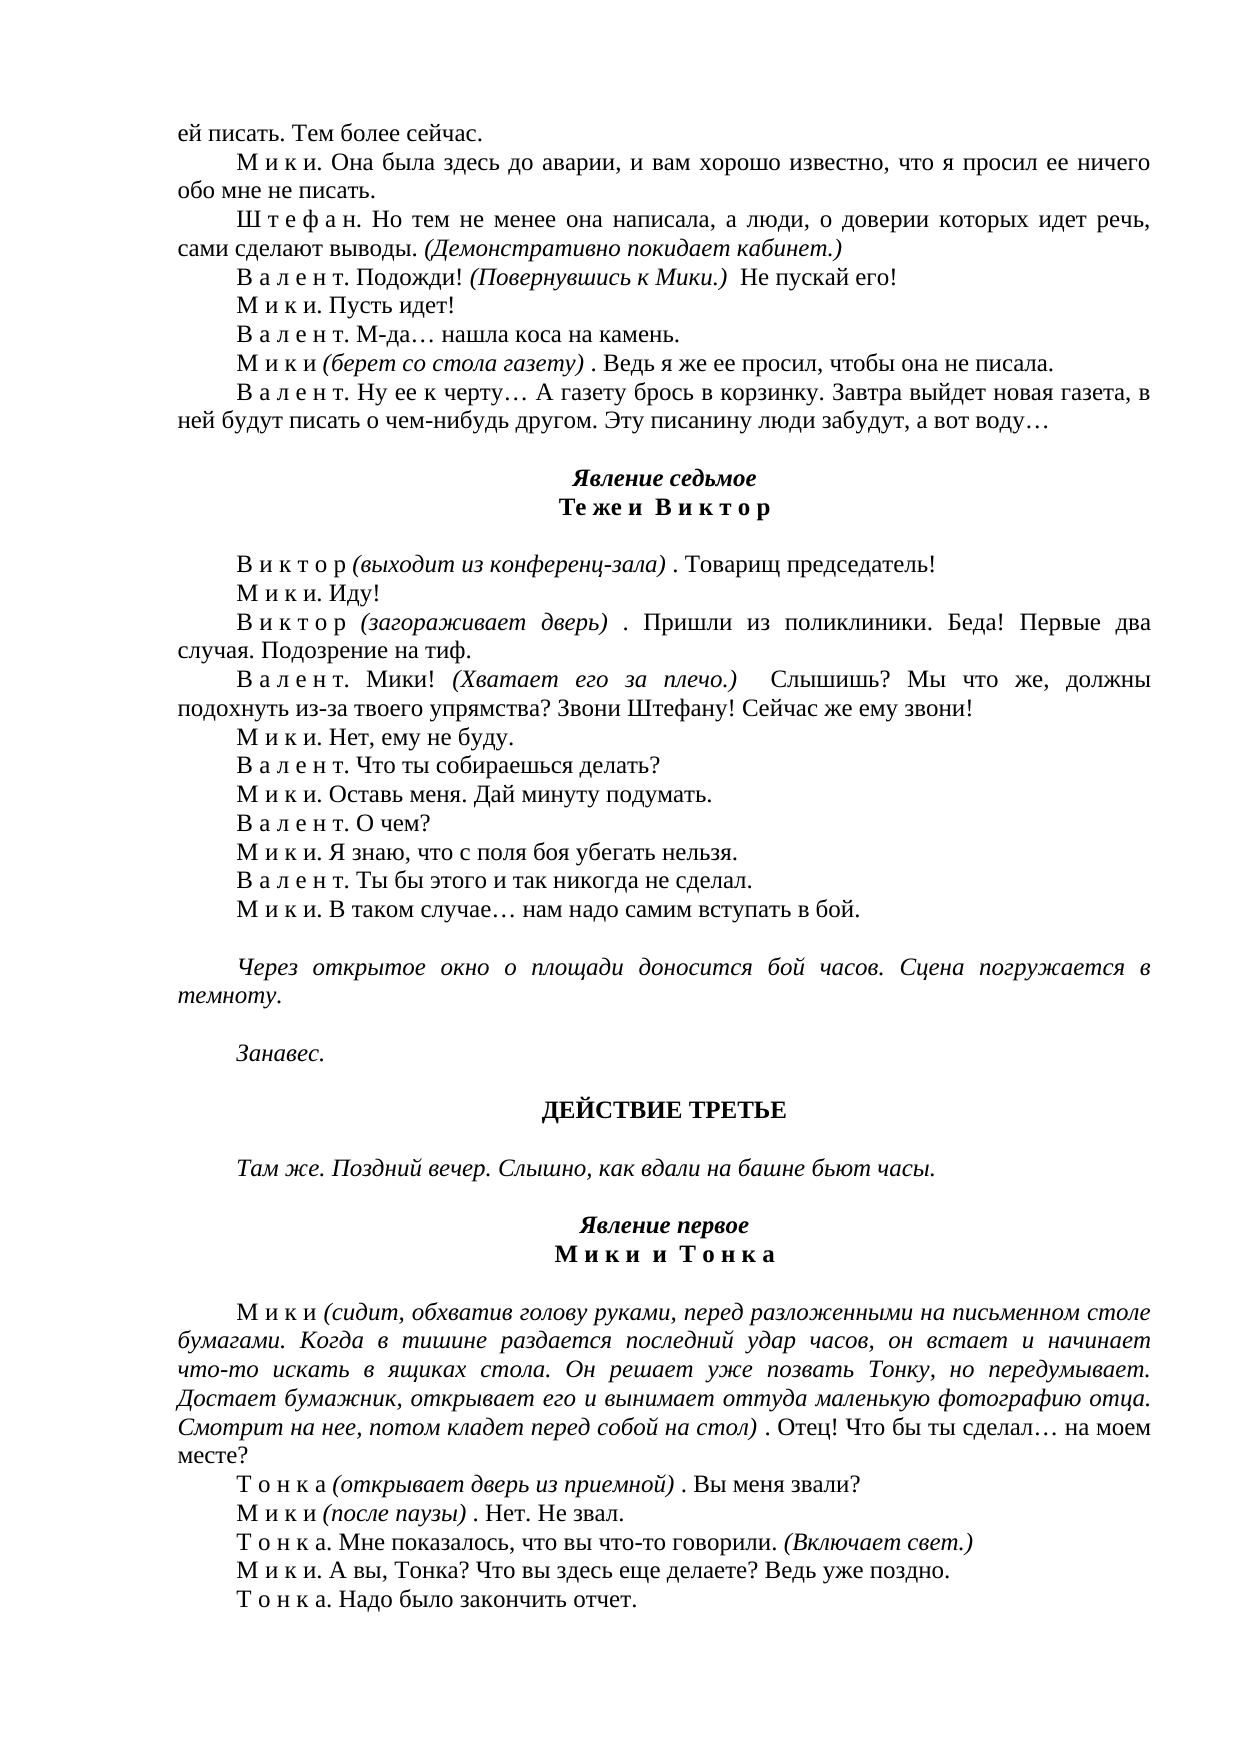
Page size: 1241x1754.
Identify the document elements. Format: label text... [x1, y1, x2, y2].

text В и к т о р (выходит из конференц-зала) . Товарищ председатель! [177, 549, 1152, 578]
text В а л е н т. Подожди! (Повернувшись к Мики.) Не пускай его! [177, 262, 1152, 291]
text Через открытое окно о площади доносится бой часов. Сцена погружается в темноту. [177, 952, 1152, 1009]
text В а л е н т. М-да… нашла коса на камень. [177, 319, 1152, 348]
text М и к и. Я знаю, что с поля боя убегать нельзя. [177, 837, 1152, 866]
text Там же. Поздний вечер. Слышно, как вдали на башне бьют часы. [177, 1153, 1152, 1182]
text М и к и. Оставь меня. Дай минуту подумать. [177, 779, 1152, 808]
text М и к и (после паузы) . Нет. Не звал. [177, 1498, 1152, 1527]
text Т о н к а (открывает дверь из приемной) . Вы меня звали? [177, 1469, 1152, 1498]
text В а л е н т. Мики! (Хватает его за плечо.) Слышишь? Мы что же, должны подохнуть из-за твоего упрямства? Звони Штефану! Сейчас же ему звони! [177, 664, 1152, 722]
text М и к и (сидит, обхватив голову руками, перед разложенными на письменном столе бумагами. Когда в тишине раздается последний удар часов, он встает и начинает что-то искать в ящиках стола. Он решает уже позвать Тонку, но передумывает. Достает бумажник, открывает его и вынимает оттуда маленькую фотографию отца. Смотрит на нее, потом кладет перед собой на стол) . Отец! Что бы ты сделал… на моем месте? [177, 1297, 1152, 1469]
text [177, 118, 1152, 147]
subtitle Явление седьмое [177, 463, 1152, 492]
subtitle Явление первое [177, 1211, 1152, 1239]
subtitle ДЕЙСТВИЕ ТРЕТЬЕ [177, 1096, 1152, 1124]
text Занавес. [177, 1038, 1152, 1067]
text М и к и. В таком случае… нам надо самим вступать в бой. [177, 894, 1152, 923]
text В а л е н т. О чем? [177, 808, 1152, 837]
text М и к и. А вы, Тонка? Что вы здесь еще делаете? Ведь уже поздно. [177, 1556, 1152, 1584]
text М и к и. Нет, ему не буду. [177, 722, 1152, 751]
text М и к и. Пусть идет! [177, 291, 1152, 319]
text Т о н к а. Надо было закончить отчет. [177, 1584, 1152, 1613]
subtitle Те же и В и к т о р [177, 492, 1152, 521]
text М и к и. Она была здесь до аварии, и вам хорошо известно, что я просил ее ничего обо мне не писать. [177, 147, 1152, 204]
text М и к и (берет со стола газету) . Ведь я же ее просил, чтобы она не писала. [177, 348, 1152, 377]
text В а л е н т. Ты бы этого и так никогда не сделал. [177, 866, 1152, 894]
subtitle М и к и и Т о н к а [177, 1239, 1152, 1268]
text В а л е н т. Ну ее к черту… А газету брось в корзинку. Завтра выйдет новая газета, в ней будут писать о чем-нибудь другом. Эту писанину люди забудут, а вот воду… [177, 377, 1152, 434]
text В а л е н т. Что ты собираешься делать? [177, 751, 1152, 779]
text Т о н к а. Мне показалось, что вы что-то говорили. (Включает свет.) [177, 1527, 1152, 1556]
text М и к и. Иду! [177, 578, 1152, 607]
text Ш т е ф а н. Но тем не менее она написала, а люди, о доверии которых идет речь, сами сделают выводы. (Демонстративно покидает кабинет.) [177, 204, 1152, 262]
text В и к т о р (загораживает дверь) . Пришли из поликлиники. Беда! Первые два случая. Подозрение на тиф. [177, 607, 1152, 664]
